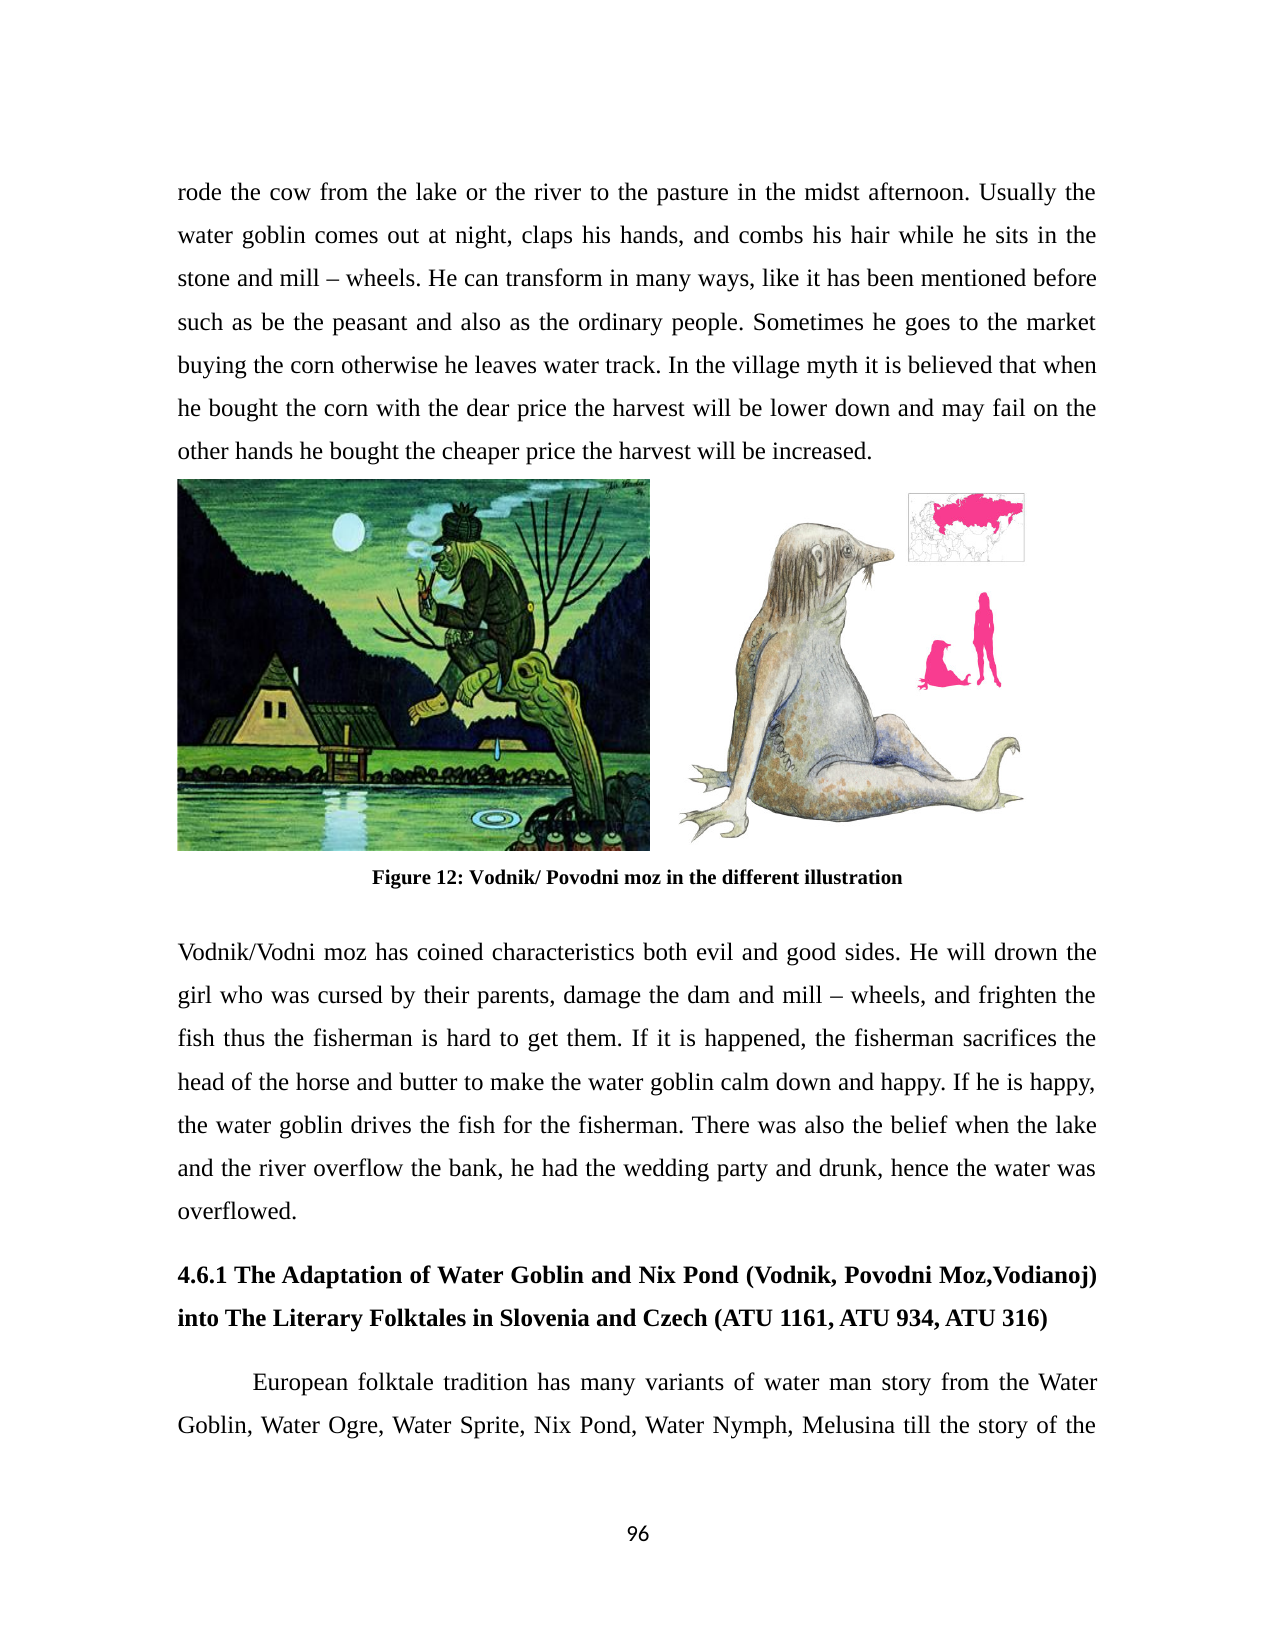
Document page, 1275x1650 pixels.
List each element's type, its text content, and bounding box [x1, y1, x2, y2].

text 4.6.1 The Adaptation of Water Goblin and Nix Pond (Vodnik, Povodni Moz,Vodianoj) into The Literary Folktales in Slovenia and Czech (ATU 1161, ATU 934, ATU 316) [177, 1260, 1098, 1332]
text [177, 177, 1098, 465]
text Figure 12: Vodnik/ Povodni moz in the different illustration [177, 865, 1098, 889]
text Vodnik/Vodni moz has coined characteristics both evil and good sides. He will drown the girl who was cursed by their parents, damage the dam and mill – wheels, and frighten the fish thus the fisherman is hard to get them. If it is happened, the fisherman sacrifices the head of the horse and butter to make the water goblin calm down and happy. If he is happy, the water goblin drives the fish for the fisherman. There was also the belief when the lake and the river overflow the bank, he had the wedding party and drunk, hence the water was overflowed. [177, 937, 1098, 1225]
picture [668, 479, 1033, 851]
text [177, 1367, 1098, 1439]
picture [177, 479, 650, 851]
